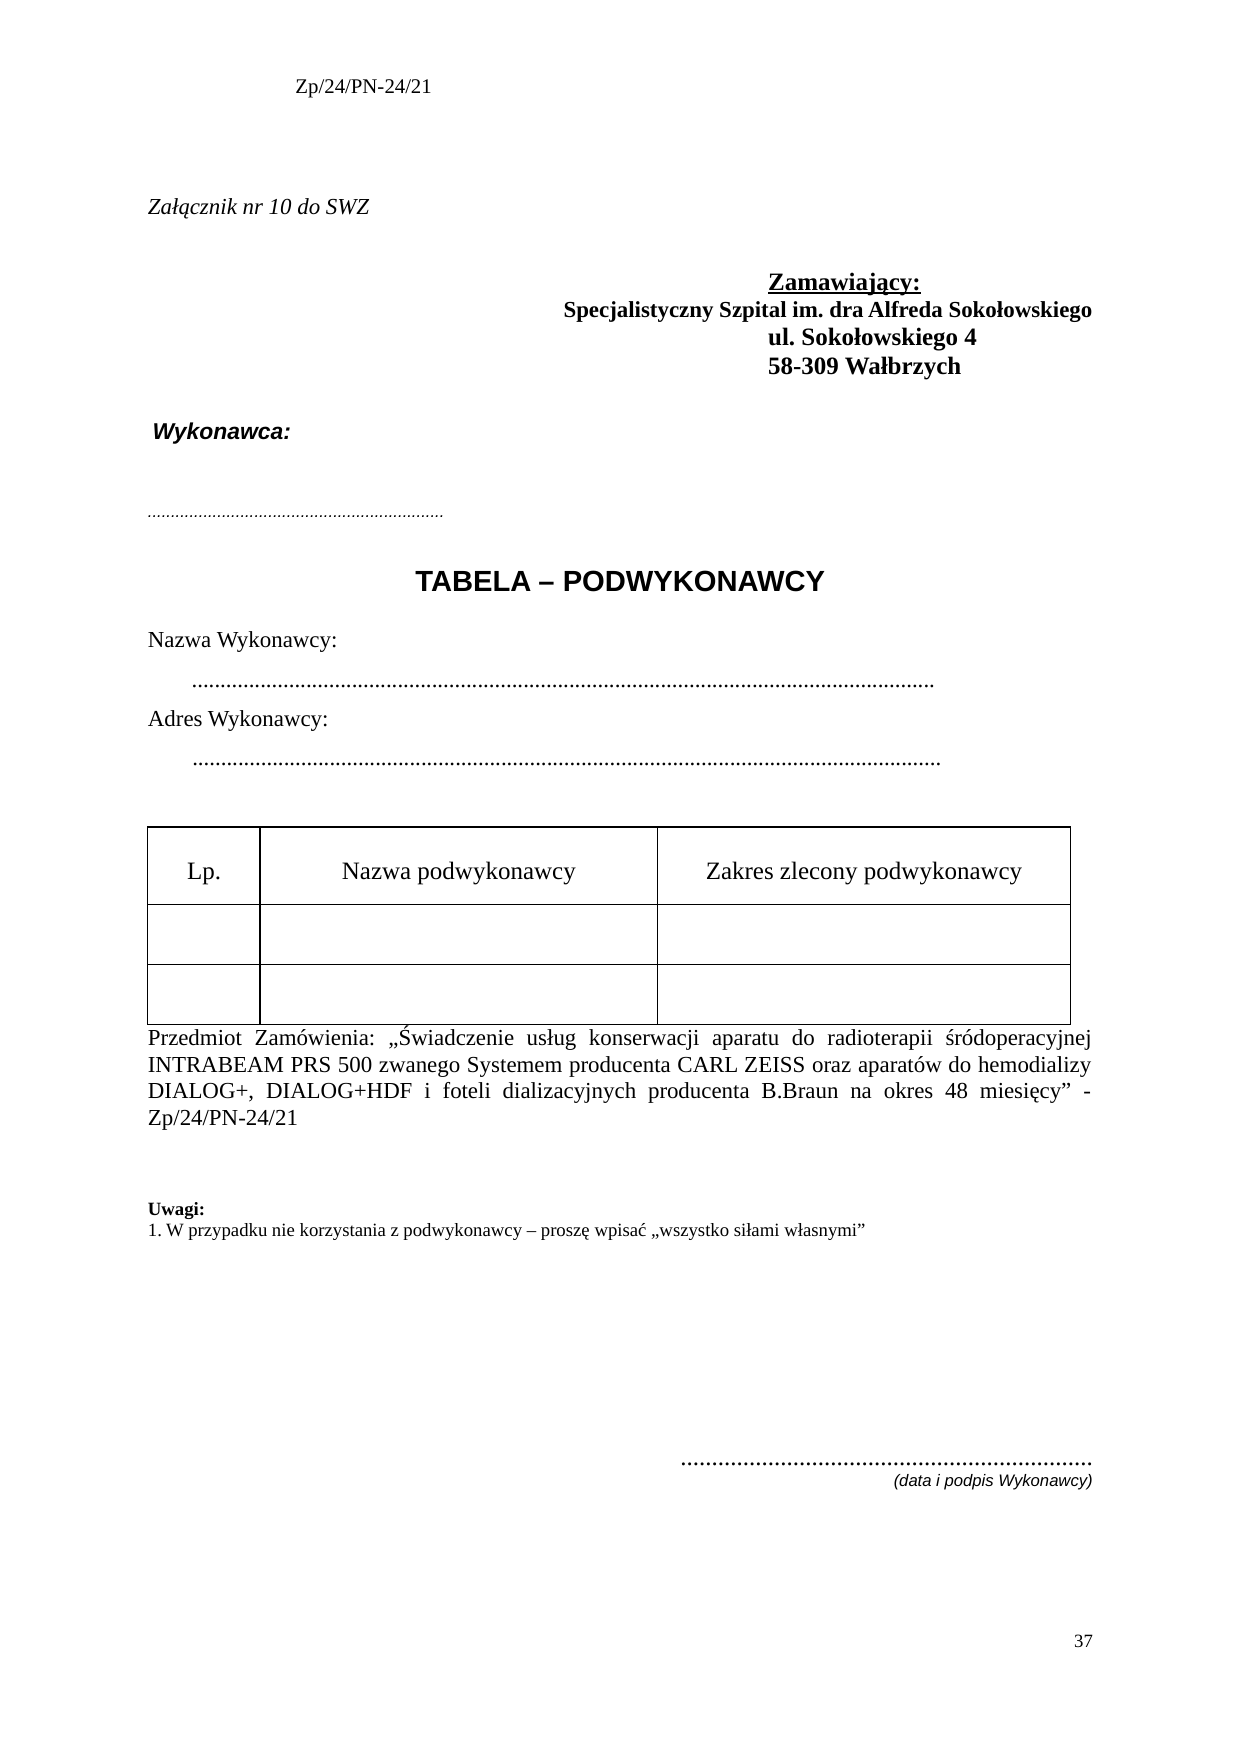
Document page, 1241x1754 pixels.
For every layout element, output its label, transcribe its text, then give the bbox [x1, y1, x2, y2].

table_cell [261, 905, 657, 964]
table_cell [148, 965, 259, 1023]
text Adres Wykonawcy: [148, 705, 1092, 731]
text Specjalistyczny Szpital im. dra Alfreda Sokołowskiego [148, 296, 1092, 322]
text Uwagi: [148, 1197, 1092, 1219]
text Nazwa Wykonawcy: [148, 627, 1092, 653]
text Wykonawca: [148, 418, 1092, 444]
text TABELA – PODWYKONAWCY [148, 564, 1092, 598]
table_cell [658, 965, 1070, 1023]
text ul. Sokołowskiego 4 [768, 322, 1092, 351]
table_header Lp. [148, 828, 259, 904]
text (data i podpis Wykonawcy) [148, 1471, 1092, 1490]
table_cell [148, 905, 259, 964]
text .................................................................. [148, 1442, 1092, 1471]
table_cell [658, 905, 1070, 964]
text 1. W przypadku nie korzystania z podwykonawcy – proszę wpisać „wszystko siłami własnymi” [148, 1219, 1092, 1241]
text ................................................................................................................................... [192, 744, 1092, 771]
text 58-309 Wałbrzych [694, 351, 1092, 380]
table_header Zakres zlecony podwykonawcy [658, 828, 1070, 904]
text Przedmiot Zamówienia: „Świadczenie usług konserwacji aparatu do radioterapii śródoperacyjnej INTRABEAM PRS 500 zwanego Systemem producenta CARL ZEISS oraz aparatów do hemodializy DIALOG+, DIALOG+HDF i foteli dializacyjnych producenta B.Braun na okres 48 miesięcy” - Zp/24/PN-24/21 [148, 1024, 1092, 1130]
text Załącznik nr 10 do SWZ [148, 193, 1092, 219]
text ................................................................ [148, 502, 1092, 521]
text Zamawiający: [768, 238, 1092, 296]
table_header Nazwa podwykonawcy [261, 828, 657, 904]
text .................................................................................................................................. [191, 666, 1092, 692]
table_cell [261, 965, 657, 1023]
